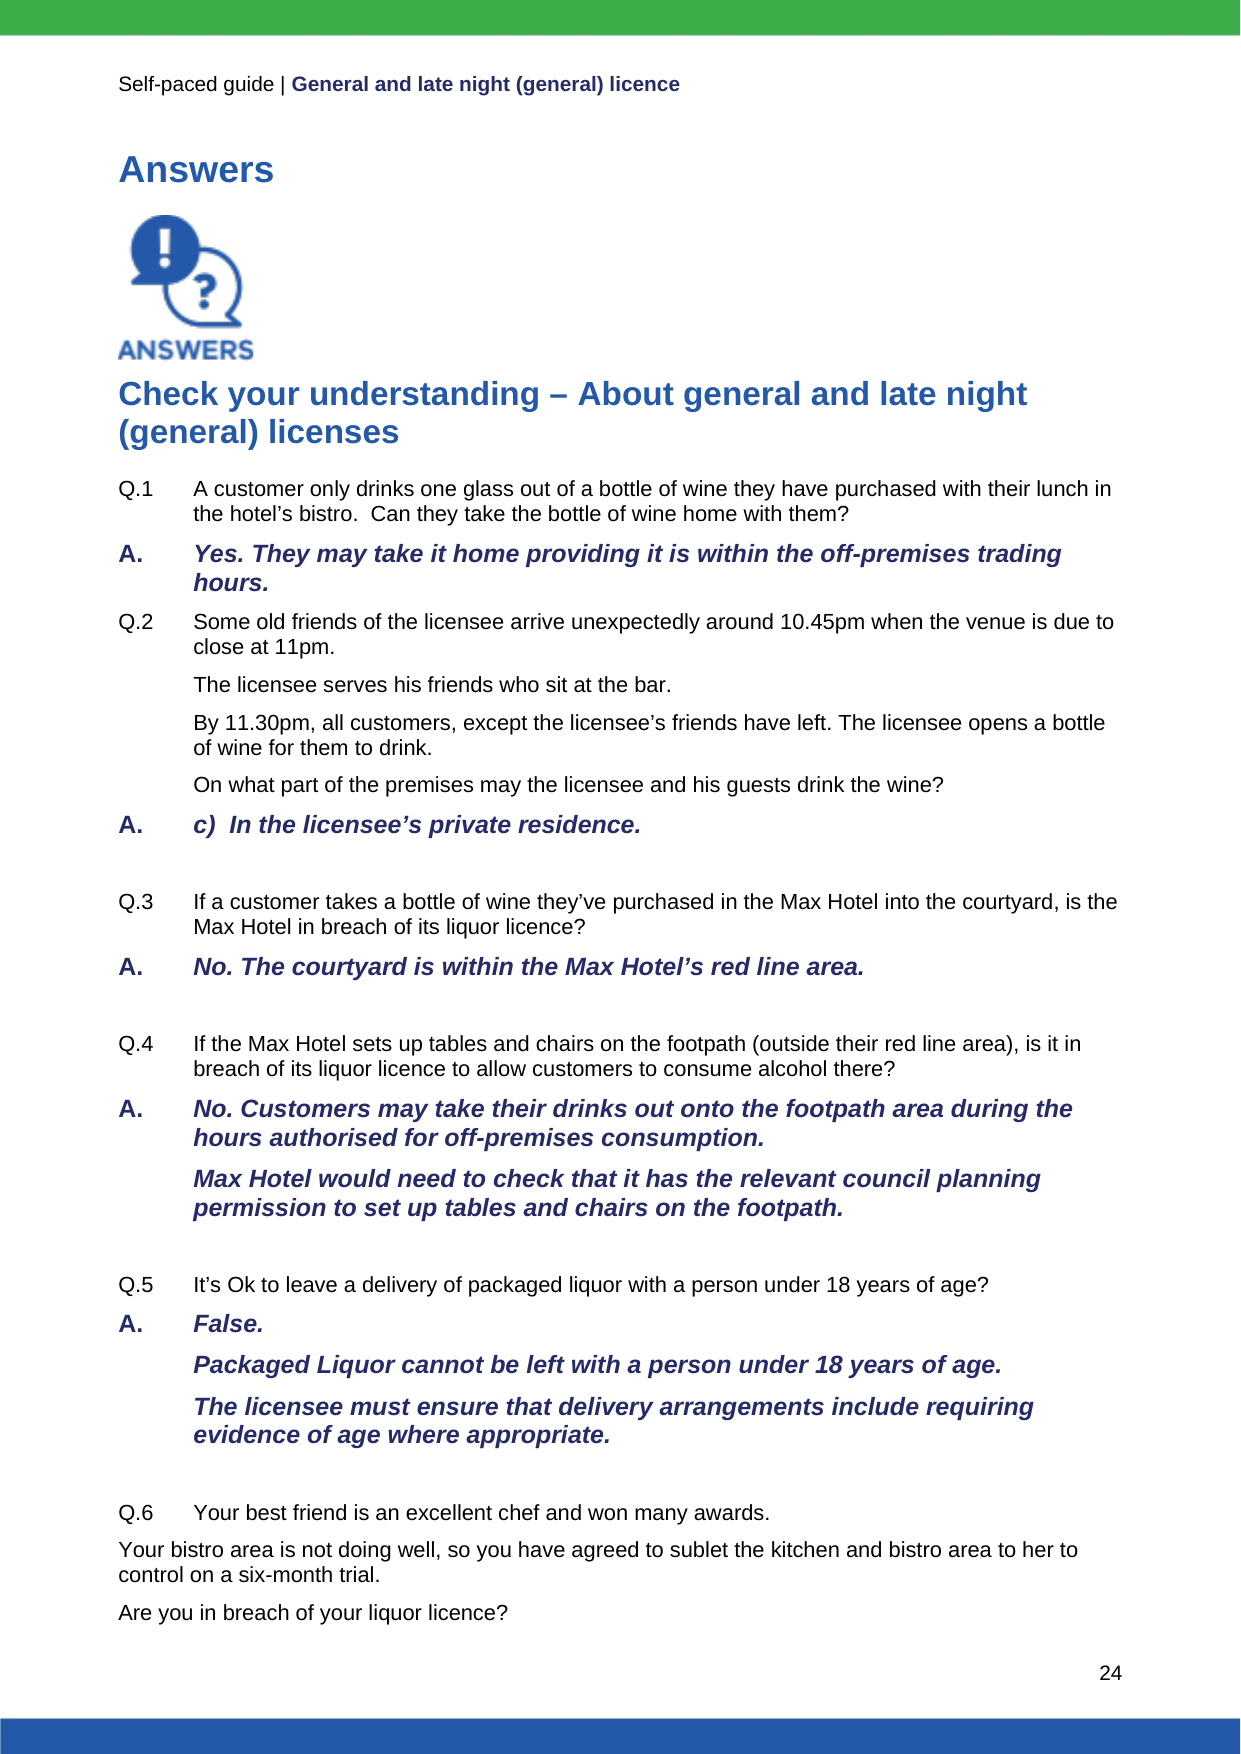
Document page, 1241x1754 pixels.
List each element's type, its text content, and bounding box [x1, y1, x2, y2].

text The licensee serves his friends who sit at the bar. [118, 672, 1122, 697]
text Q.2 Some old friends of the licensee arrive unexpectedly around 10.45pm when the venue is due to close at 11pm. [118, 609, 1122, 659]
text Are you in breach of your liquor licence? [118, 1600, 1122, 1625]
subtitle Max Hotel would need to check that it has the relevant council planning permission to set up tables and chairs on the footpath. [193, 1164, 1122, 1221]
subtitle A. No. The courtyard is within the Max Hotel’s red line area. [118, 952, 1122, 981]
subtitle A. False. [118, 1309, 1122, 1338]
picture [0, 1717, 1241, 1754]
text By 11.30pm, all customers, except the licensee’s friends have left. The licensee opens a bottle of wine for them to drink. [193, 709, 1122, 760]
subtitle Answers [118, 148, 1122, 191]
subtitle A. c) In the licensee’s private residence. [118, 810, 1122, 839]
subtitle Check your understanding – About general and late night (general) licenses [118, 374, 1122, 451]
text On what part of the premises may the licensee and his guests drink the wine? [118, 772, 1122, 798]
text Q.3 If a customer takes a bottle of wine they’ve purchased in the Max Hotel into the courtyard, is the Max Hotel in breach of its liquor licence? [118, 889, 1122, 939]
text Q.6 Your best friend is an excellent chef and won many awards. [118, 1499, 1122, 1525]
subtitle The licensee must ensure that delivery arrangements include requiring evidence of age where appropriate. [193, 1392, 1122, 1449]
subtitle A. No. Customers may take their drinks out onto the footpath area during the hours authorised for off-premises consumption. [118, 1094, 1122, 1151]
text Q.5 It’s Ok to leave a delivery of packaged liquor with a person under 18 years of age? [118, 1272, 1122, 1297]
subtitle Packaged Liquor cannot be left with a person under 18 years of age. [118, 1351, 1122, 1379]
text Q.1 A customer only drinks one glass out of a bottle of wine they have purchased with their lunch in the hotel’s bistro. Can they take the bottle of wine home with them? [118, 476, 1122, 526]
text Your bistro area is not doing well, so you have agreed to sublet the kitchen and bistro area to her to control on a six-month trial. [118, 1537, 1122, 1588]
text Q.4 If the Max Hotel sets up tables and chairs on the footpath (outside their red line area), is it in breach of its liquor licence to allow customers to consume alcohol there? [118, 1031, 1122, 1081]
subtitle A. Yes. They may take it home providing it is within the off-premises trading hours. [118, 539, 1122, 596]
picture [0, 0, 1241, 38]
